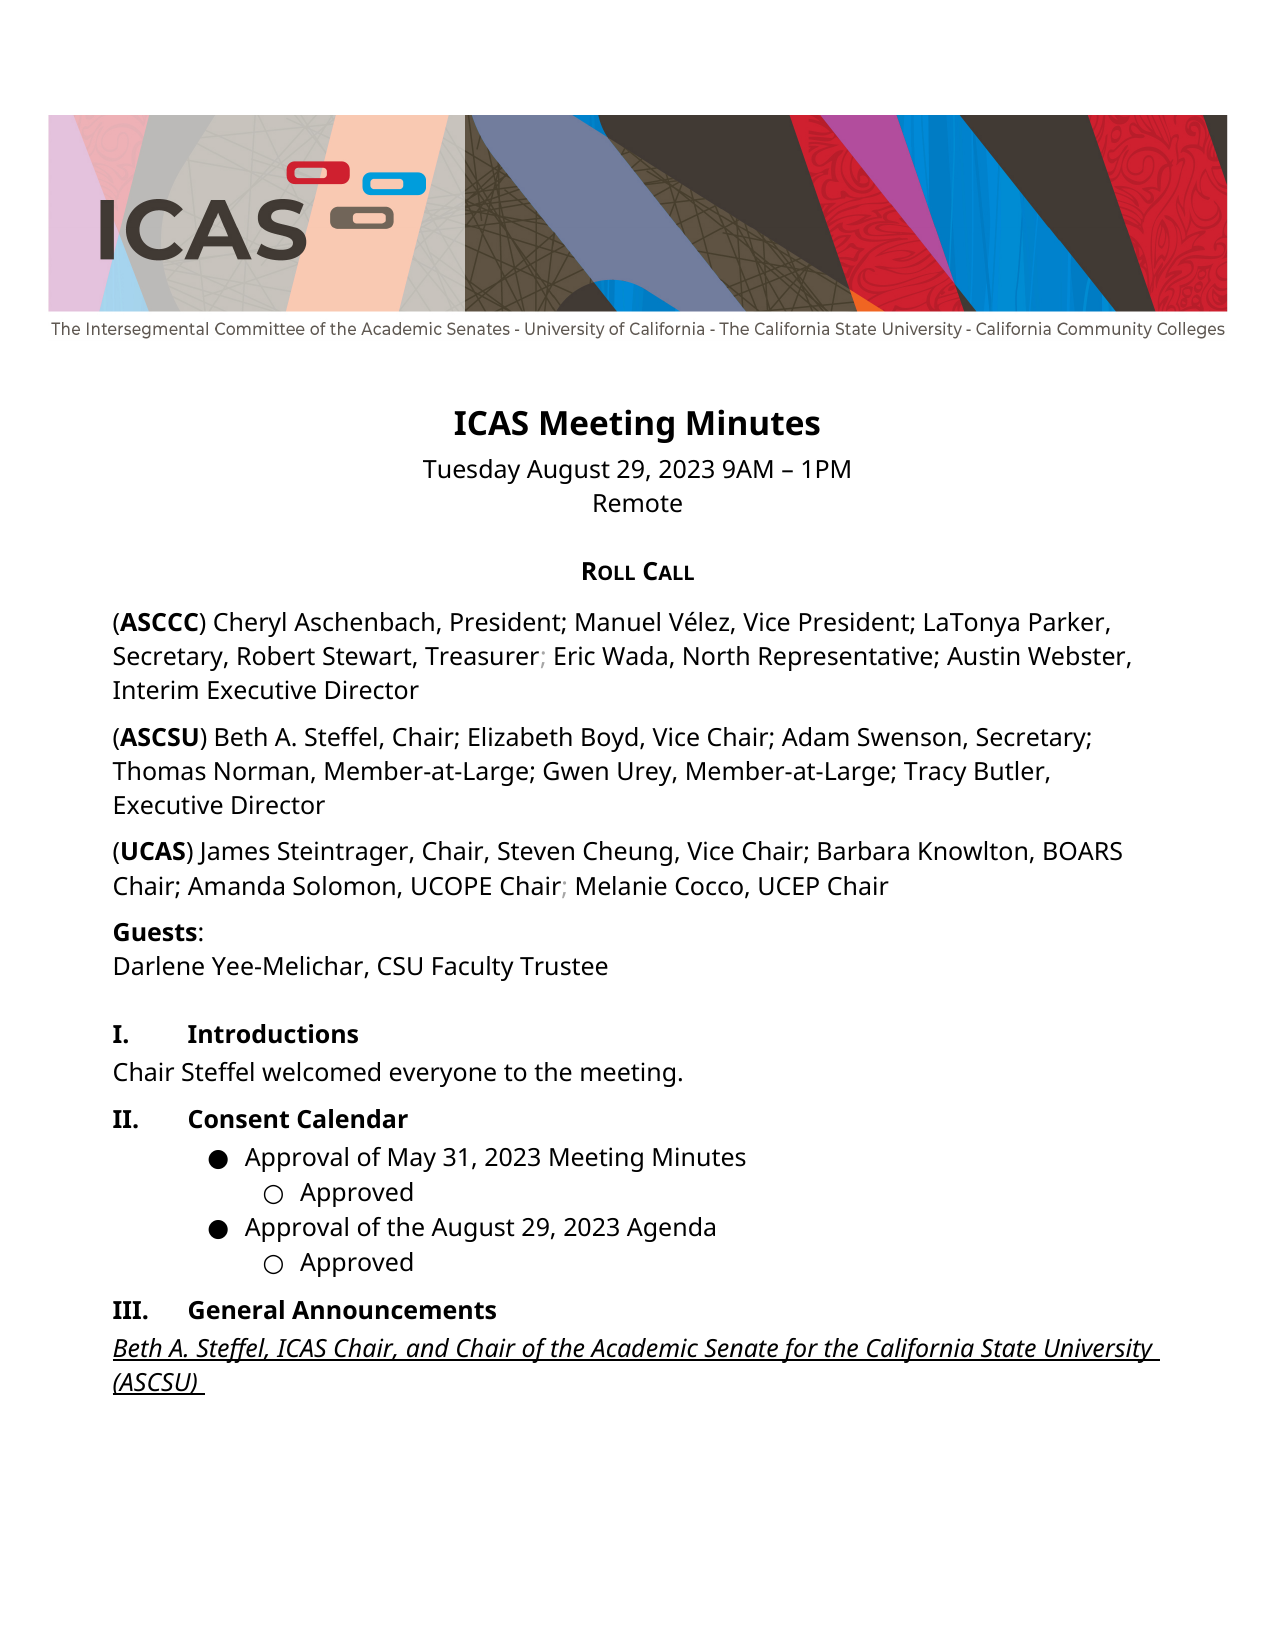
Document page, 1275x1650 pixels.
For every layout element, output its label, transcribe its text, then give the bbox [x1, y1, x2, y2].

text Darlene Yee-Melichar, CSU Faculty Trustee [112, 949, 1162, 983]
list General Announcements [112, 1292, 1162, 1326]
text Roll Call [112, 554, 1162, 588]
text (ASCCC) Cheryl Aschenbach, President; Manuel Vélez, Vice President; LaTonya Parker, Secretary, Robert Stewart, Treasurer; Eric Wada, North Representative; Austin Webster, Interim Executive Director [112, 605, 1162, 707]
subtitle ICAS Meeting Minutes [112, 400, 1162, 446]
list Consent Calendar [112, 1102, 1162, 1136]
text Beth A. Steffel, ICAS Chair, and Chair of the Academic Senate for the California State University (ASCSU) [112, 1331, 1162, 1399]
text Chair Steffel welcomed everyone to the meeting. [112, 1055, 1162, 1089]
list Approval of May 31, 2023 Meeting Minutes [207, 1140, 1162, 1174]
list Approved [262, 1175, 1162, 1209]
text (ASCSU) Beth A. Steffel, Chair; Elizabeth Boyd, Vice Chair; Adam Swenson, Secretary; Thomas Norman, Member-at-Large; Gwen Urey, Member-at-Large; Tracy Butler, Executive Director [112, 719, 1162, 822]
list Approval of the August 29, 2023 Agenda [207, 1210, 1162, 1244]
text (UCAS) James Steintrager, Chair, Steven Cheung, Vice Chair; Barbara Knowlton, BOARS Chair; Amanda Solomon, UCOPE Chair; Melanie Cocco, UCEP Chair [112, 834, 1162, 902]
list Approved [262, 1245, 1162, 1279]
text Guests: [112, 915, 1162, 949]
text Tuesday August 29, 2023 9AM – 1PM [112, 452, 1162, 486]
picture [47, 115, 1228, 341]
list Introductions [112, 1017, 1162, 1051]
text Remote [112, 486, 1162, 520]
